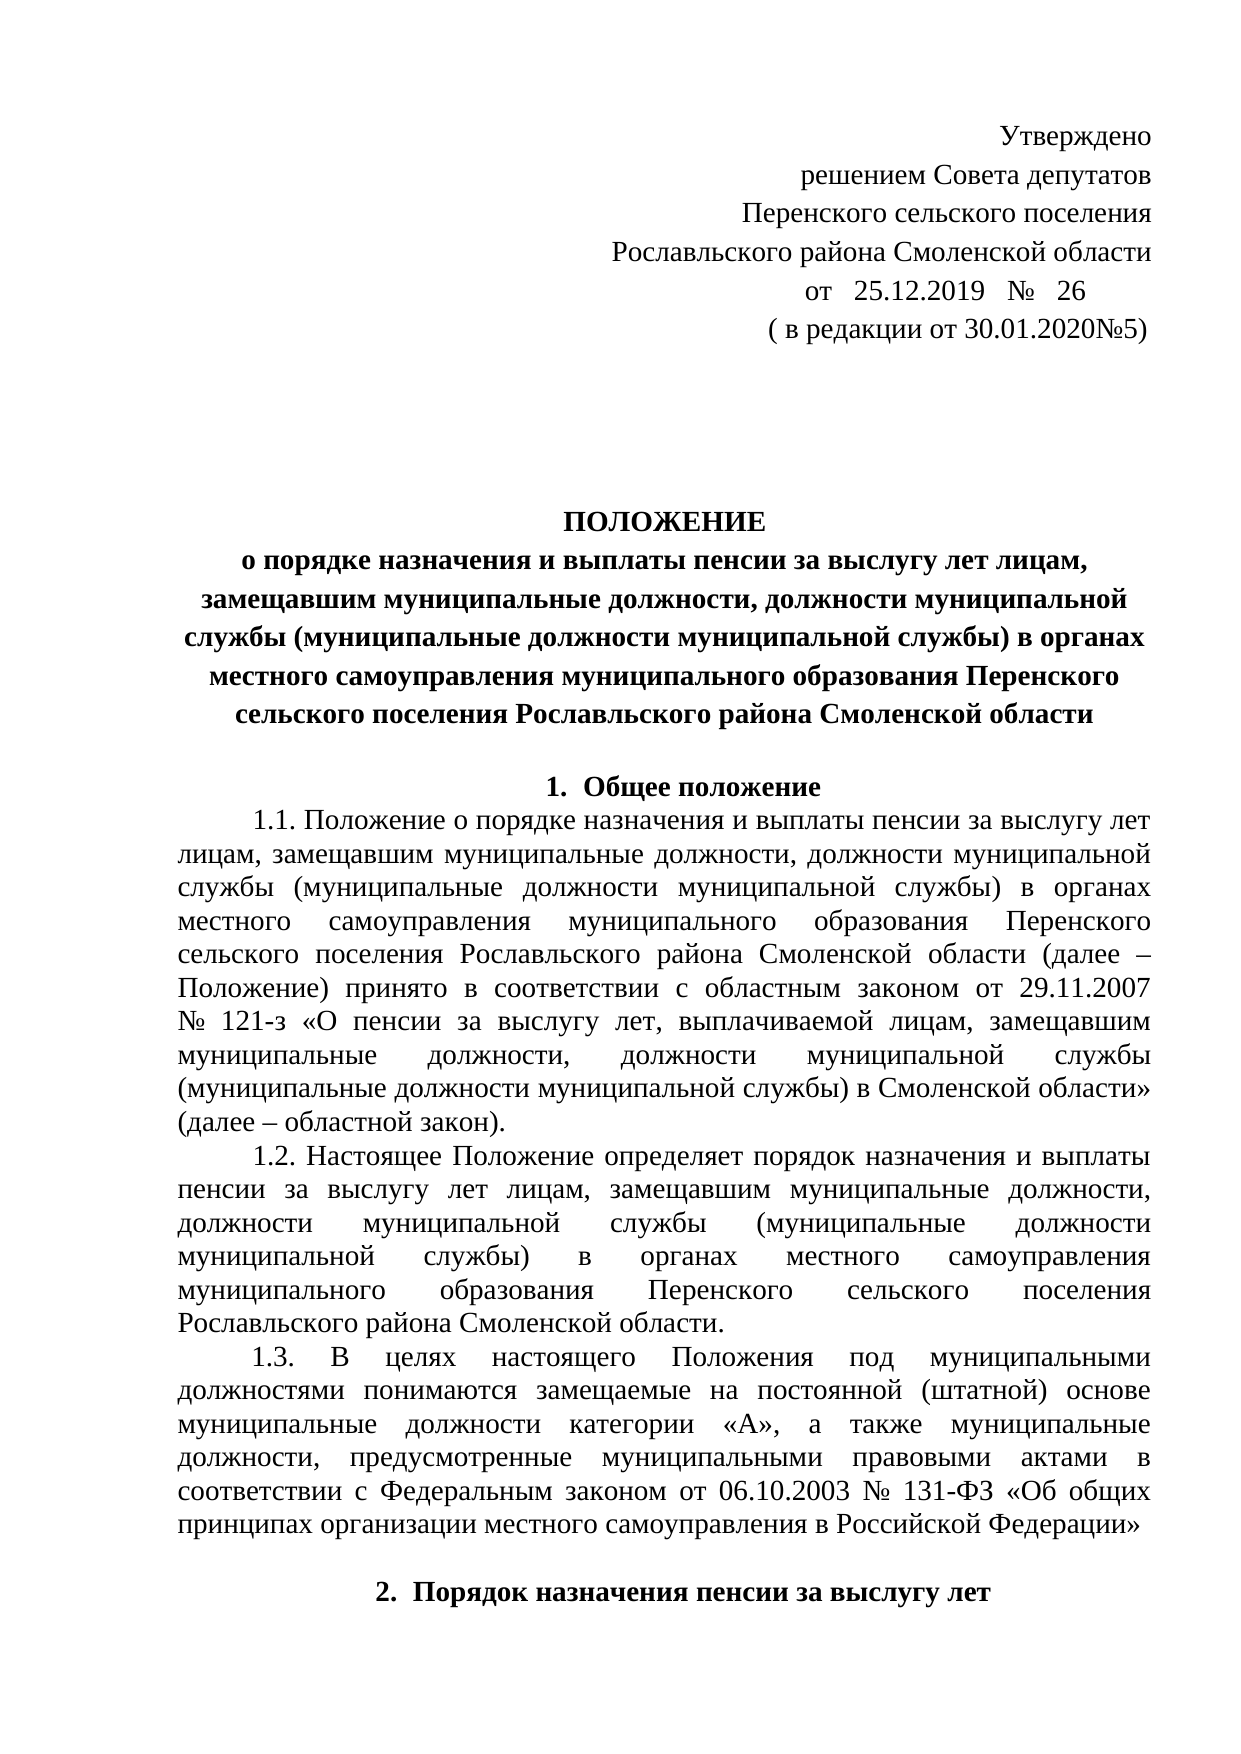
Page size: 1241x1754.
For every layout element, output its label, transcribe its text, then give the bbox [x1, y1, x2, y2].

text 1.1. Положение о порядке назначения и выплаты пенсии за выслугу лет лицам, замещавшим муниципальные должности, должности муниципальной службы (муниципальные должности муниципальной службы) в органах местного самоуправления муниципального образования Перенского сельского поселения Рославльского района Смоленской области (далее – Положение) принято в соответствии с областным законом от 29.11.2007 № 121-з «О пенсии за выслугу лет, выплачиваемой лицам, замещавшим муниципальные должности, должности муниципальной службы (муниципальные должности муниципальной службы) в Смоленской области» (далее – областной закон). [177, 802, 1152, 1138]
text ( в редакции от 30.01.2020№5) [177, 311, 1152, 345]
text ПОЛОЖЕНИЕ [177, 504, 1152, 537]
text Утверждено [177, 118, 1152, 152]
text решением Совета депутатов [177, 157, 1152, 191]
text Рославльского района Смоленской области [177, 234, 1152, 268]
text 1.2. Настоящее Положение определяет порядок назначения и выплаты пенсии за выслугу лет лицам, замещавшим муниципальные должности, должности муниципальной службы (муниципальные должности муниципальной службы) в органах местного самоуправления муниципального образования Перенского сельского поселения Рославльского района Смоленской области. [177, 1138, 1152, 1339]
text о порядке назначения и выплаты пенсии за выслугу лет лицам, замещавшим муниципальные должности, должности муниципальной службы (муниципальные должности муниципальной службы) в органах местного самоуправления муниципального образования Перенского сельского поселения Рославльского района Смоленской области [177, 542, 1152, 730]
text от 25.12.2019 № 26 [177, 273, 1152, 306]
text 1.3. В целях настоящего Положения под муниципальными должностями понимаются замещаемые на постоянной (штатной) основе муниципальные должности категории «А», а также муниципальные должности, предусмотренные муниципальными правовыми актами в соответствии с Федеральным законом от 06.10.2003 № 131-ФЗ «Об общих принципах организации местного самоуправления в Российской Федерации» [177, 1339, 1152, 1540]
text Перенского сельского поселения [177, 196, 1152, 229]
list Общее положение [215, 769, 1152, 802]
list Порядок назначения пенсии за выслугу лет [215, 1574, 1152, 1607]
